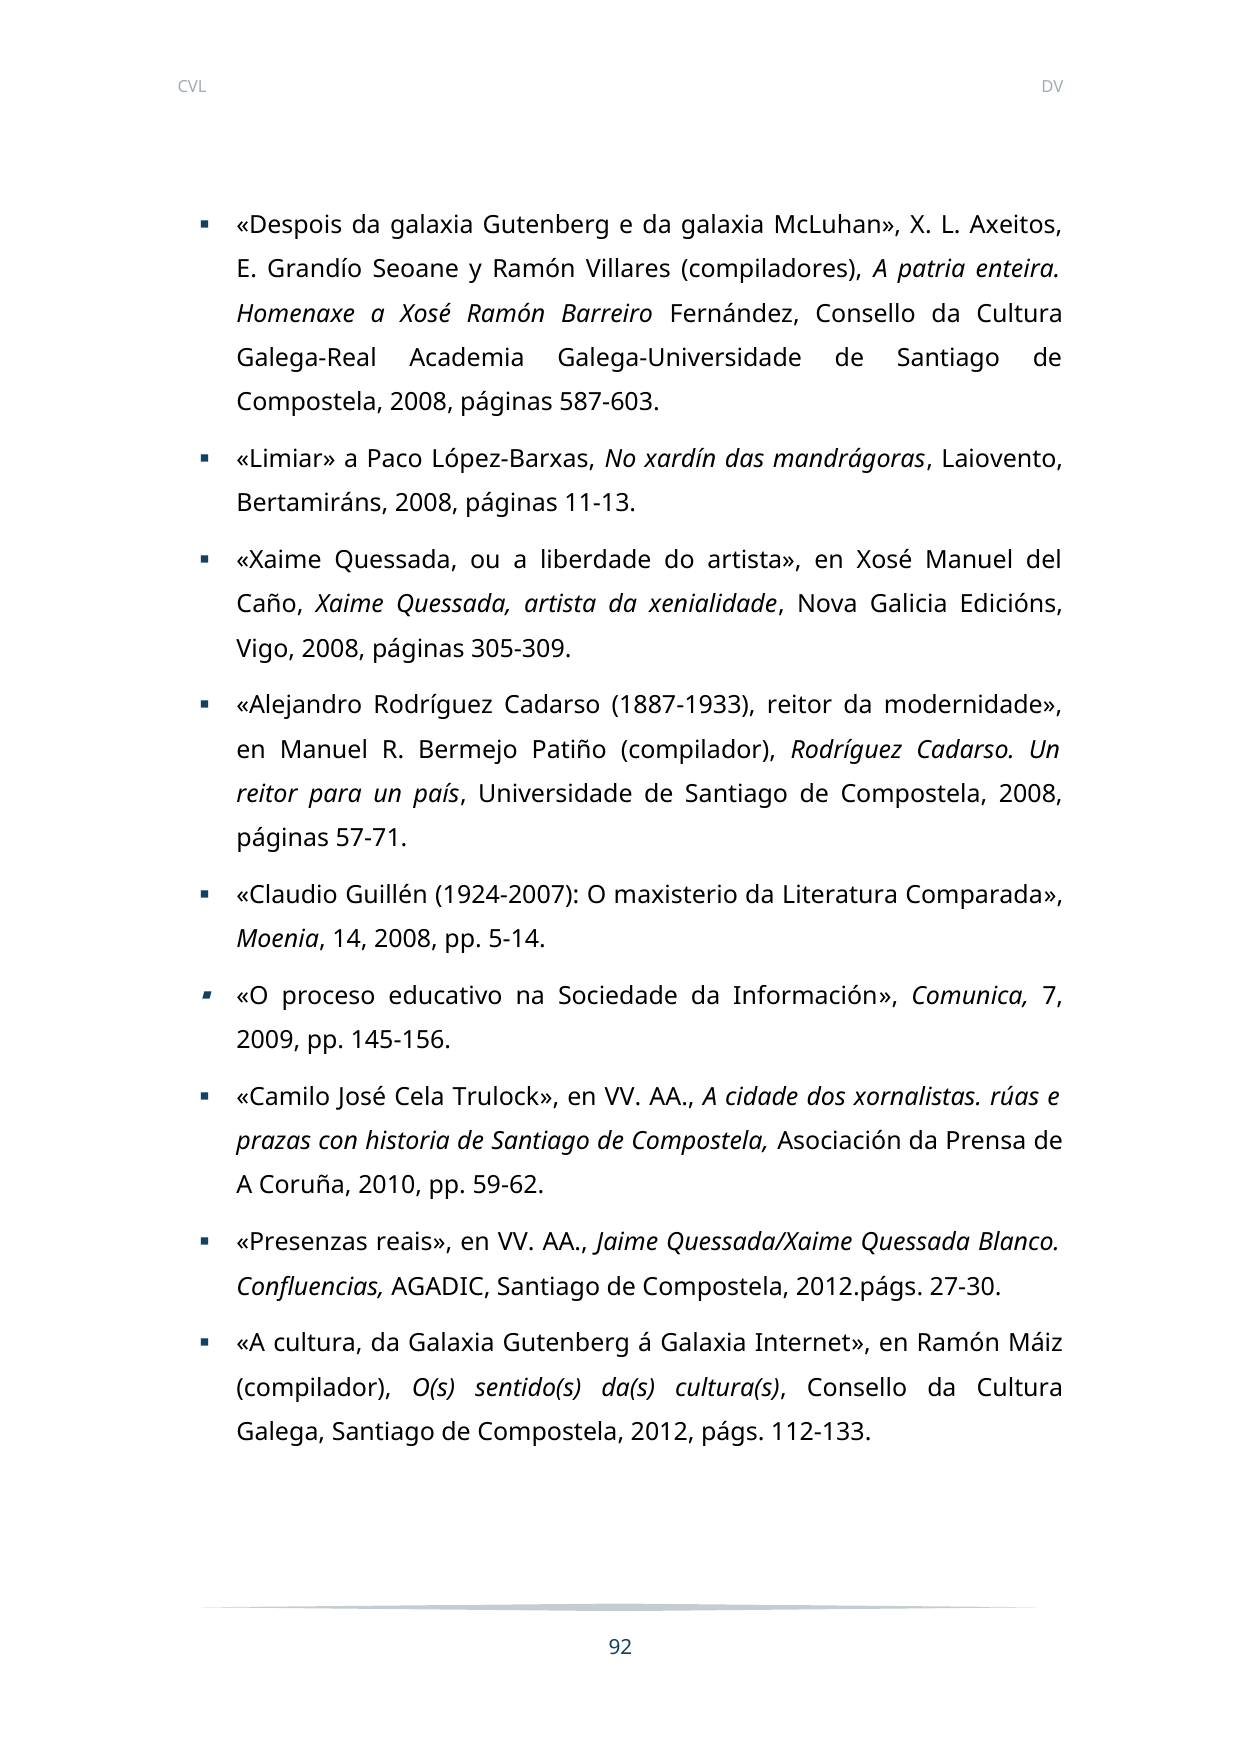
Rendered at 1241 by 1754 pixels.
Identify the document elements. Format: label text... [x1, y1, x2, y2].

list «A cultura, da Galaxia Gutenberg á Galaxia Internet», en Ramón Máiz (compilador), O(s) sentido(s) da(s) cultura(s), Consello da Cultura Galega, Compostela, 2012, págs. 112-133. [199, 1325, 1063, 1448]
list «Camilo José Cela Trulock», en VV. AA., A cidade dos xornalistas. rúas e prazas con ago de Compostela, Asociación da Prensa de A Coruña, 2010, pp. 59-62. [199, 1079, 1063, 1201]
list «Limiar» a Paco López-Barxas, No xardín das mandrágoras, Laiovento, Bertamiráns, 2008, páginas 11-13. [199, 441, 1063, 519]
list «Alejandro Rodríguez Cadarso (1887-1933), reitor da modernidade», en Manuel R. Bermejo Patiño (compilador), Rodríguez Cadarso. Un reitor para un país, Universidade de ago de Compostela, 2008, páginas 57-71. [199, 687, 1063, 854]
list «Despois da galaxia Gutenberg e da galaxia McLuhan», X. L. Axeitos, E. Grandío Seoane y Ramón Villares (compiladores), A patria enteira. Homenaxe a Xosé Ramón Barreiro Fernández, Consello da Galega-Real Academia Galega-Universidade de ago de Compostela, 2008, páginas 587-603. [199, 207, 1063, 418]
list «Claudio Guillén (1924-2007): O maxisterio da Literatura Comparada», Moenia, 14, 2008, pp. 5-14. [199, 877, 1063, 955]
list «Presenzas reais», en VV. AA., Jaime Quessada/Xaime Quessada Blanco. Confluencias, AGADIC, Compostela, 2012.págs. 27-30. [199, 1224, 1063, 1302]
list «Xaime Quessada, ou a liberdade do artista», en Xosé Manuel del Caño, Xaime Quessada, artista da xenialidade, Nova Galicia Edicións, Vigo, 2008, páginas 305-309. [199, 542, 1063, 664]
list «O proceso educativo na Sociedade da Información», Comunica, 7, 2009, pp. 145-156. [199, 978, 1063, 1056]
